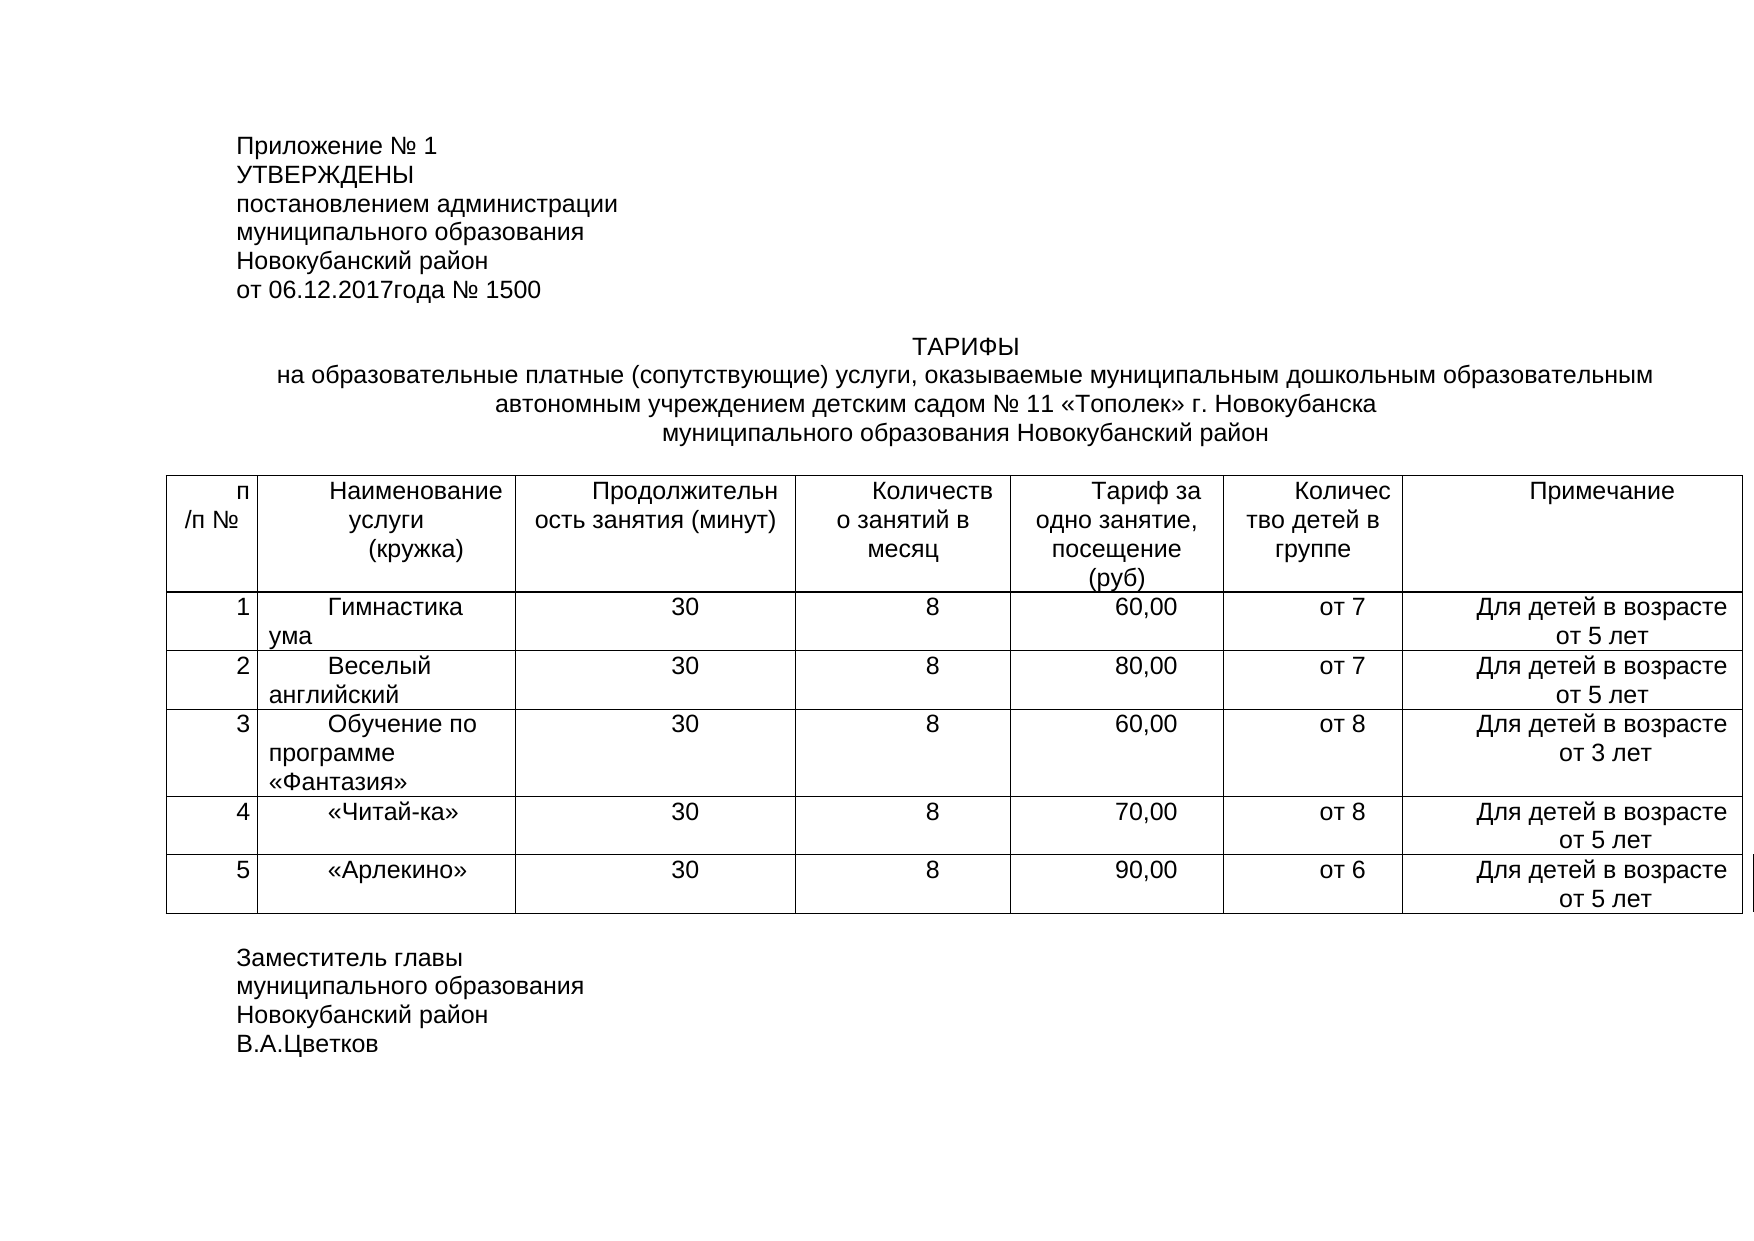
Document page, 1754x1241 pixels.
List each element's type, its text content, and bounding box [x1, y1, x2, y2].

text муниципального образования [177, 971, 1695, 1000]
text Новокубанский район [177, 1000, 1695, 1029]
table_cell Веселый английский [258, 651, 515, 708]
table_cell 4 [167, 797, 257, 854]
table_cell 8 [796, 855, 1010, 913]
text Заместитель главы [177, 943, 1695, 971]
table_cell 8 [796, 593, 1010, 650]
table_cell 30 [516, 593, 795, 650]
table_header п/п № [167, 476, 257, 591]
table_header Количество занятий в месяц [796, 476, 1010, 591]
table_cell Для детей в возрасте от 5 лет [1403, 651, 1742, 708]
text В.А.Цветков [177, 1029, 1695, 1058]
table_cell Для детей в возрасте от 3 лет [1403, 710, 1742, 796]
table_cell Гимнастика ума [258, 593, 515, 650]
table_cell 5 [167, 855, 257, 913]
table_cell от 7 [1224, 593, 1402, 650]
table_cell 8 [796, 651, 1010, 708]
table_cell от 6 [1224, 855, 1402, 913]
text Приложение № 1 [177, 131, 1695, 160]
table_cell 80,00 [1011, 651, 1223, 708]
table_cell 3 [167, 710, 257, 796]
table_cell 30 [516, 651, 795, 708]
table_cell 8 [796, 797, 1010, 854]
table_cell 1 [167, 593, 257, 650]
text постановлением администрации [177, 188, 1695, 217]
table_cell Для детей в возрасте от 5 лет [1403, 797, 1742, 854]
table_header Наименование услуги (кружка) [258, 476, 515, 591]
table_header Тариф за одно занятие, посещение (руб) [1011, 476, 1223, 591]
table_cell 30 [516, 710, 795, 796]
table_cell 60,00 [1011, 593, 1223, 650]
text УТВЕРЖДЕНЫ [177, 160, 1695, 188]
table_cell 2 [167, 651, 257, 708]
table_header Количество детей в группе [1224, 476, 1402, 591]
text ТАРИФЫ [177, 332, 1695, 360]
table_cell Для детей в возрасте от 5 лет [1403, 855, 1742, 913]
table_cell от 7 [1224, 651, 1402, 708]
text на образовательные платные (сопутствующие) услуги, оказываемые муниципальным дошкольным образовательным автономным учреждением детским садом № 11 «Тополек» г. Новокубанска [177, 360, 1695, 418]
table_header Продолжительность занятия (минут) [516, 476, 795, 591]
text от 06.12.2017года № 1500 [177, 275, 1695, 303]
table_cell от 8 [1224, 710, 1402, 796]
table_cell 70,00 [1011, 797, 1223, 854]
table_cell «Арлекино» [258, 855, 515, 913]
table_cell 8 [796, 710, 1010, 796]
table_cell 30 [516, 797, 795, 854]
table_cell 30 [516, 855, 795, 913]
table_cell «Читай-ка» [258, 797, 515, 854]
text муниципального образования Новокубанский район [177, 418, 1695, 447]
table_cell Для детей в возрасте от 5 лет [1403, 593, 1742, 650]
text муниципального образования [177, 217, 1695, 246]
table_header Примечание [1403, 476, 1742, 591]
text Новокубанский район [177, 246, 1695, 275]
table_cell Обучение по программе «Фантазия» [258, 710, 515, 796]
table_cell 90,00 [1011, 855, 1223, 913]
table_cell от 8 [1224, 797, 1402, 854]
table_cell 60,00 [1011, 710, 1223, 796]
